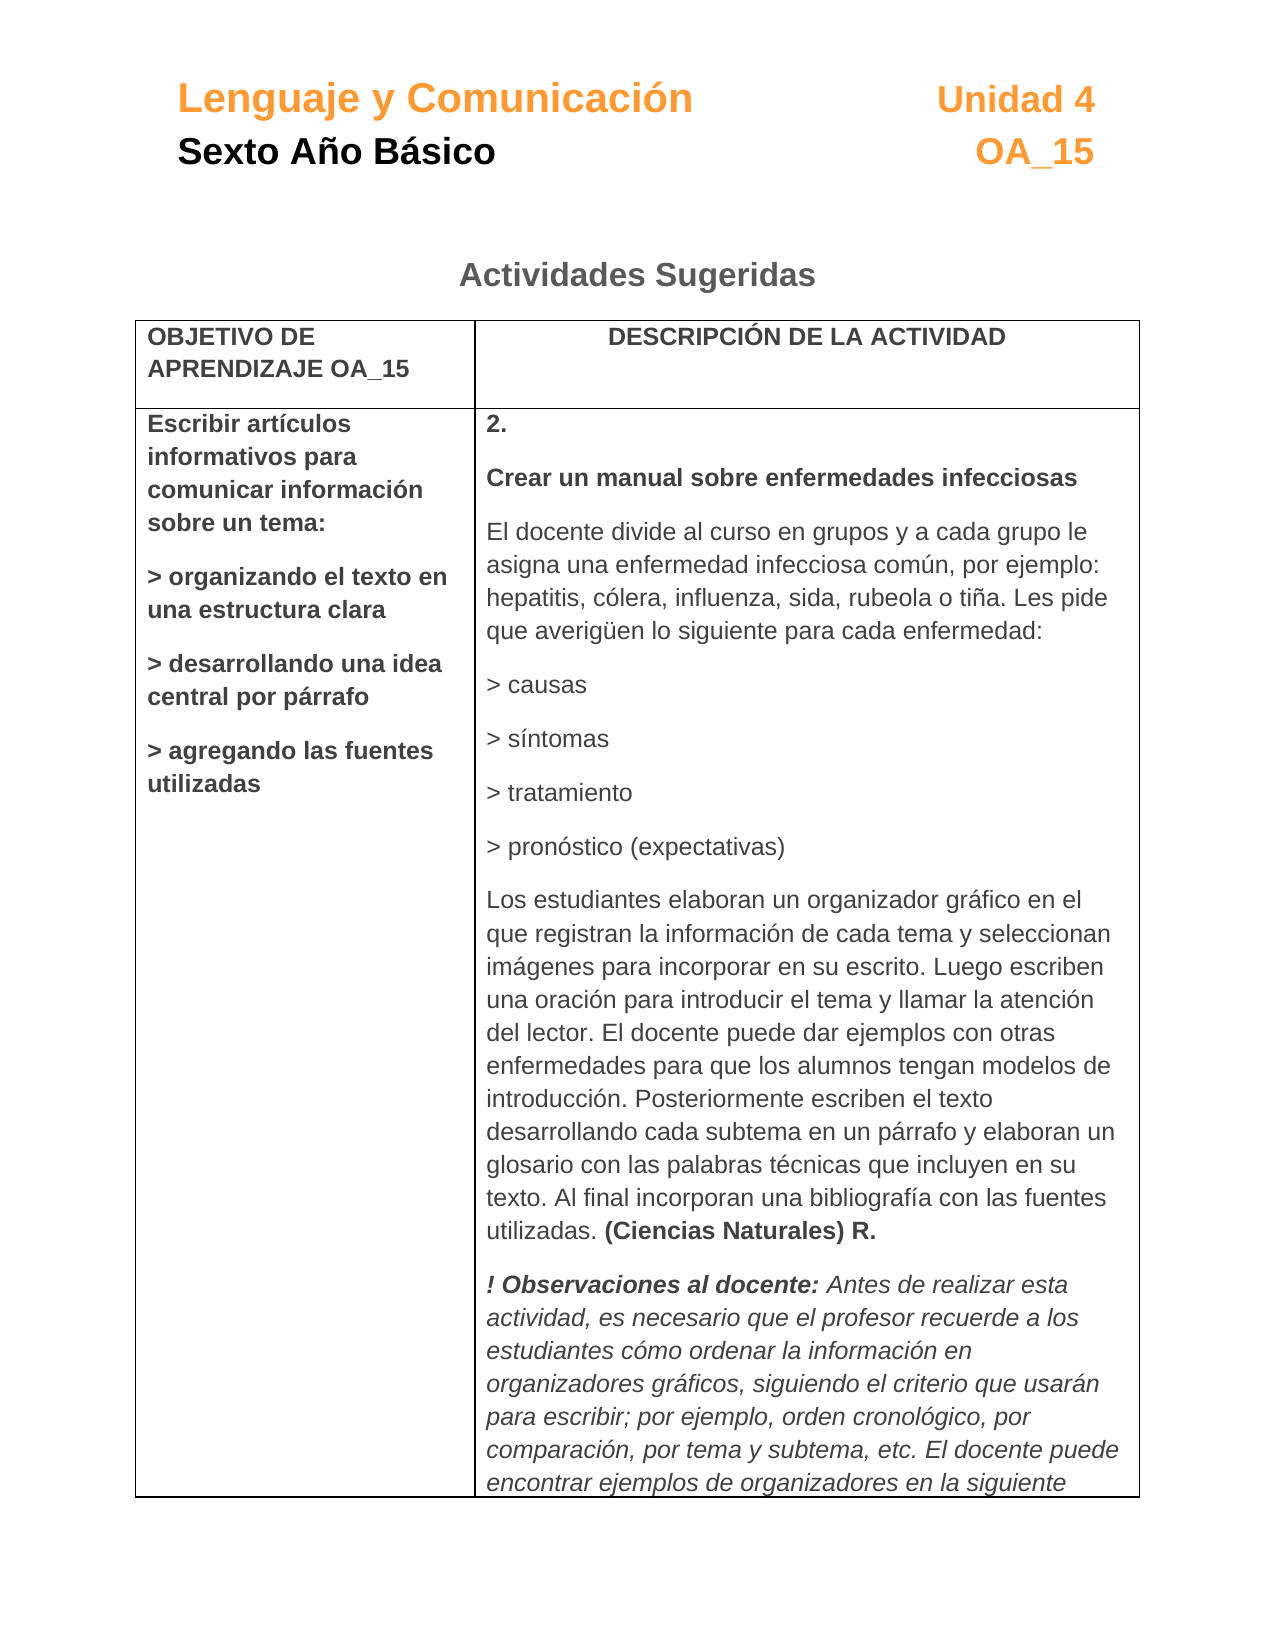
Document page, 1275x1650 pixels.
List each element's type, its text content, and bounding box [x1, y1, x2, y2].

text Actividades Sugeridas [177, 255, 1098, 294]
table_header OBJETIVO DE APRENDIZAJE OA_15 [136, 321, 474, 408]
table_header DESCRIPCIÓN DE LA ACTIVIDAD [476, 321, 1139, 408]
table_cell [476, 409, 1139, 1496]
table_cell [136, 409, 474, 1496]
